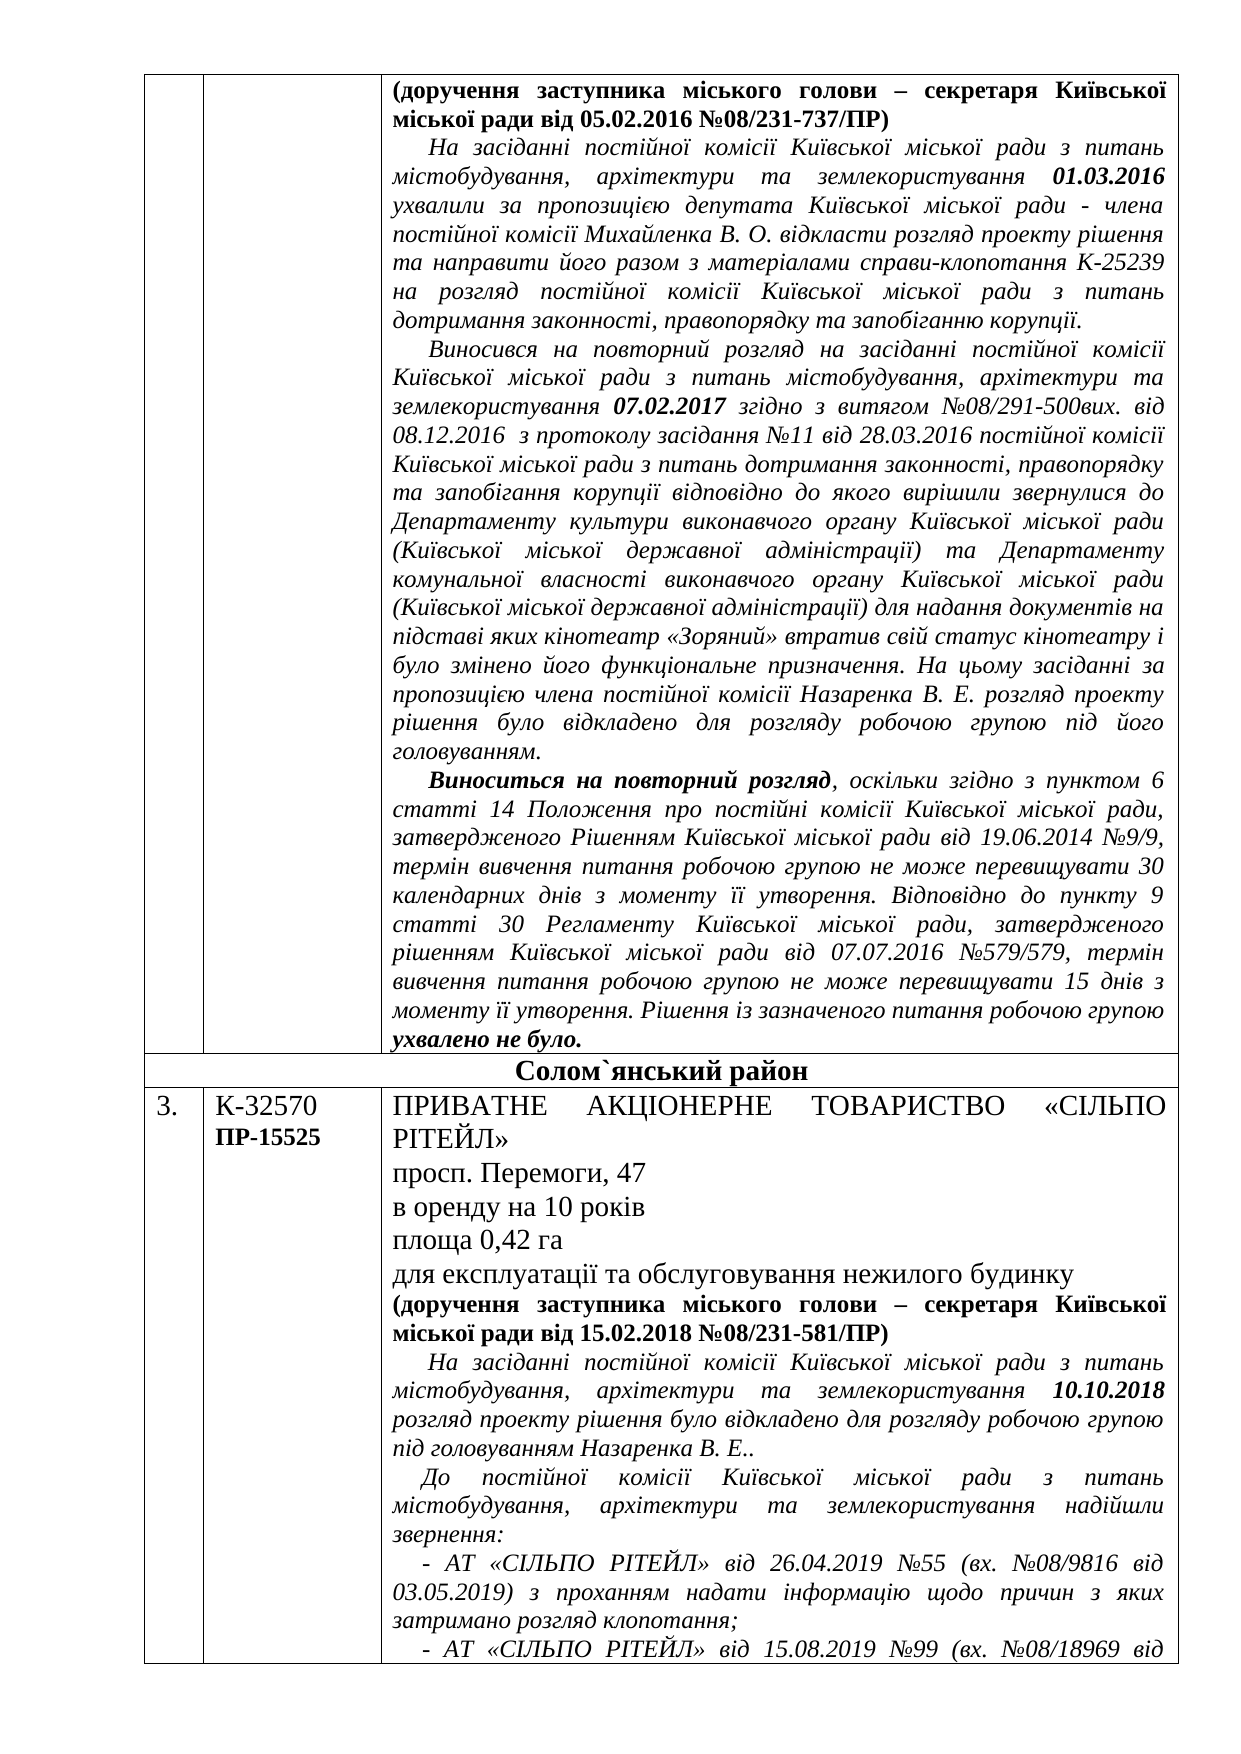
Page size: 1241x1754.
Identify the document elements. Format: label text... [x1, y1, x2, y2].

table_cell Солом`янський район [145, 1054, 1178, 1087]
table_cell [382, 1088, 1178, 1663]
table_cell [145, 75, 203, 1052]
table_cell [204, 75, 381, 1052]
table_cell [382, 75, 1178, 1052]
table_cell К-32570 ПР-15525 [204, 1088, 381, 1663]
table_cell [145, 1088, 203, 1663]
